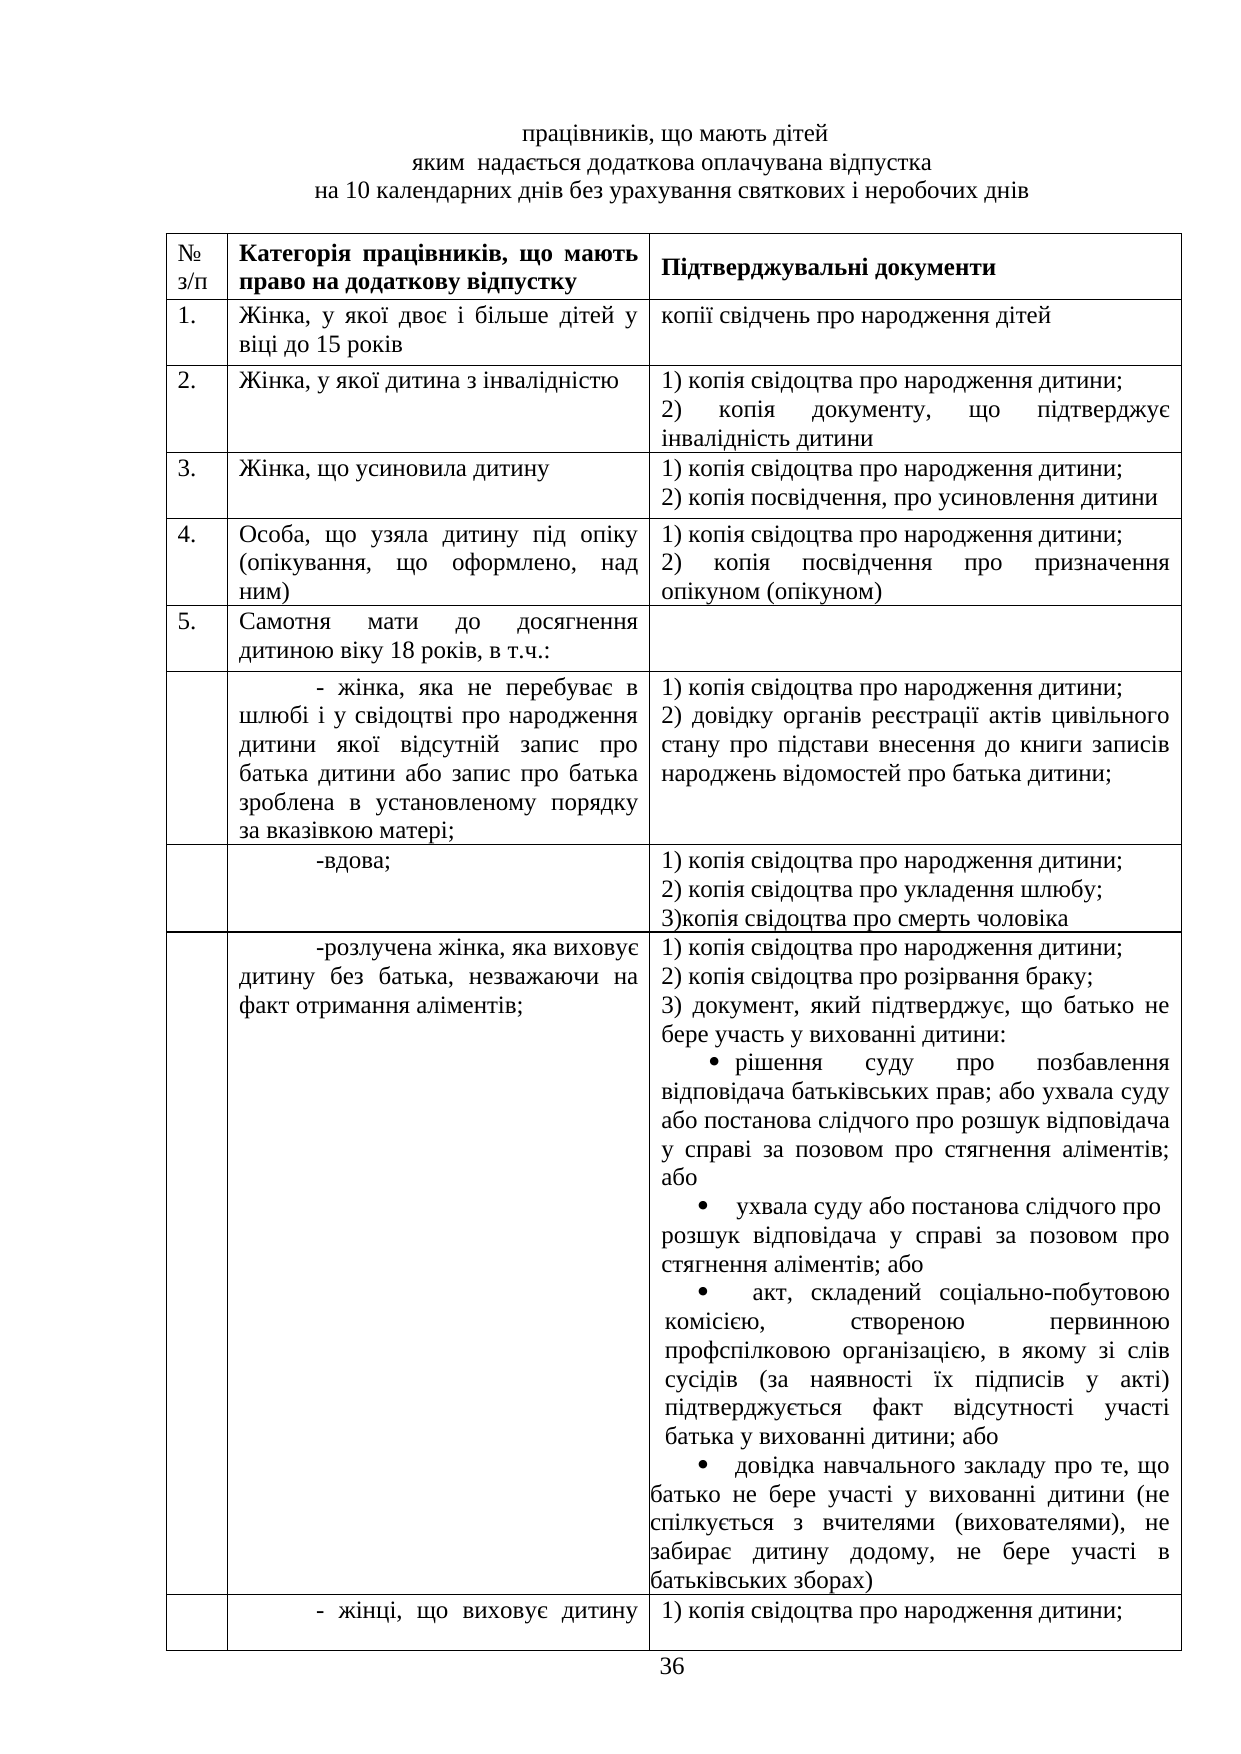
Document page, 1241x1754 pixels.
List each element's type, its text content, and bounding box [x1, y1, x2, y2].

table_cell 5. [167, 606, 227, 671]
table_cell 1) копія свідоцтва про народження дитини; 2) копія документу, що підтверджує інвалідність дитини [650, 366, 1181, 452]
table_header Категорія працівників, що мають право на додаткову відпустку [228, 234, 649, 299]
table_cell 1) копія свідоцтва про народження дитини; 2) копія свідоцтва про розірвання браку; 3) документ, який підтверджує, що батько не бере участь у вихованні дитини: рішення суду про позбавлення відповідача батьківських прав; або ухвала суду або постанова слідчого про розшук відповідача у справі за позовом про стягнення аліментів; або ухвала суду або постанова слідчого про розшук відповідача у справі за позовом про стягнення аліментів; або акт, складений соціально-побутовою комісією, створеною первинною профспілковою організацією, в якому зі слів сусідів (за наявності їх підписів у акті) підтверджується факт відсутності участі батька у вихованні дитини; або довідка навчального закладу про те, що батько не бере участі у вихованні дитини (не спілкується з вчителями (вихователями), не забирає дитину додому, не бере участі в батьківських зборах) [650, 933, 1181, 1594]
table_cell [167, 672, 227, 844]
table_cell 3. [167, 453, 227, 518]
table_cell 2. [167, 366, 227, 452]
table_cell - жінка, яка не перебуває в шлюбі і у свідоцтві про народження дитини якої відсутній запис про батька дитини або запис про батька зроблена в установленому порядку за вказівкою матері; [228, 672, 649, 844]
table_cell -вдова; [228, 845, 649, 931]
table_cell Жінка, що усиновила дитину [228, 453, 649, 518]
text працівників, що мають дітей [177, 118, 1167, 147]
table_cell [167, 933, 227, 1594]
table_cell Жінка, у якої двоє і більше дітей у віці до 15 років [228, 300, 649, 364]
table_cell -розлучена жінка, яка виховує дитину без батька, незважаючи на факт отримання аліментів; [228, 933, 649, 1594]
table_cell копії свідчень про народження дітей [650, 300, 1181, 364]
table_cell [650, 606, 1181, 671]
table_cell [650, 1595, 1181, 1649]
table_cell 4. [167, 519, 227, 605]
table_cell 1. [167, 300, 227, 364]
text яким надається додаткова оплачувана відпустка [177, 147, 1167, 176]
table_cell Особа, що узяла дитину під опіку (опікування, що оформлено, над ним) [228, 519, 649, 605]
table_header № з/п [167, 234, 227, 299]
table_cell 1) копія свідоцтва про народження дитини; 2) довідку органів реєстрації актів цивільного стану про підстави внесення до книги записів народжень відомостей про батька дитини; [650, 672, 1181, 844]
table_cell Жінка, у якої дитина з інвалідністю [228, 366, 649, 452]
table_cell [167, 1595, 227, 1649]
text на 10 календарних днів без урахування святкових і неробочих днів [177, 176, 1167, 204]
table_header Підтверджувальні документи [650, 234, 1181, 299]
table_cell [228, 1595, 649, 1649]
table_cell Самотня мати до досягнення дитиною віку 18 років, в т.ч.: [228, 606, 649, 671]
table_cell [167, 845, 227, 931]
table_cell 1) копія свідоцтва про народження дитини; 2) копія посвідчення про призначення опікуном (опікуном) [650, 519, 1181, 605]
table_cell 1) копія свідоцтва про народження дитини; 2) копія посвідчення, про усиновлення дитини [650, 453, 1181, 518]
table_cell 1) копія свідоцтва про народження дитини; 2) копія свідоцтва про укладення шлюбу; 3)копія свідоцтва про смерть чоловіка [650, 845, 1181, 931]
